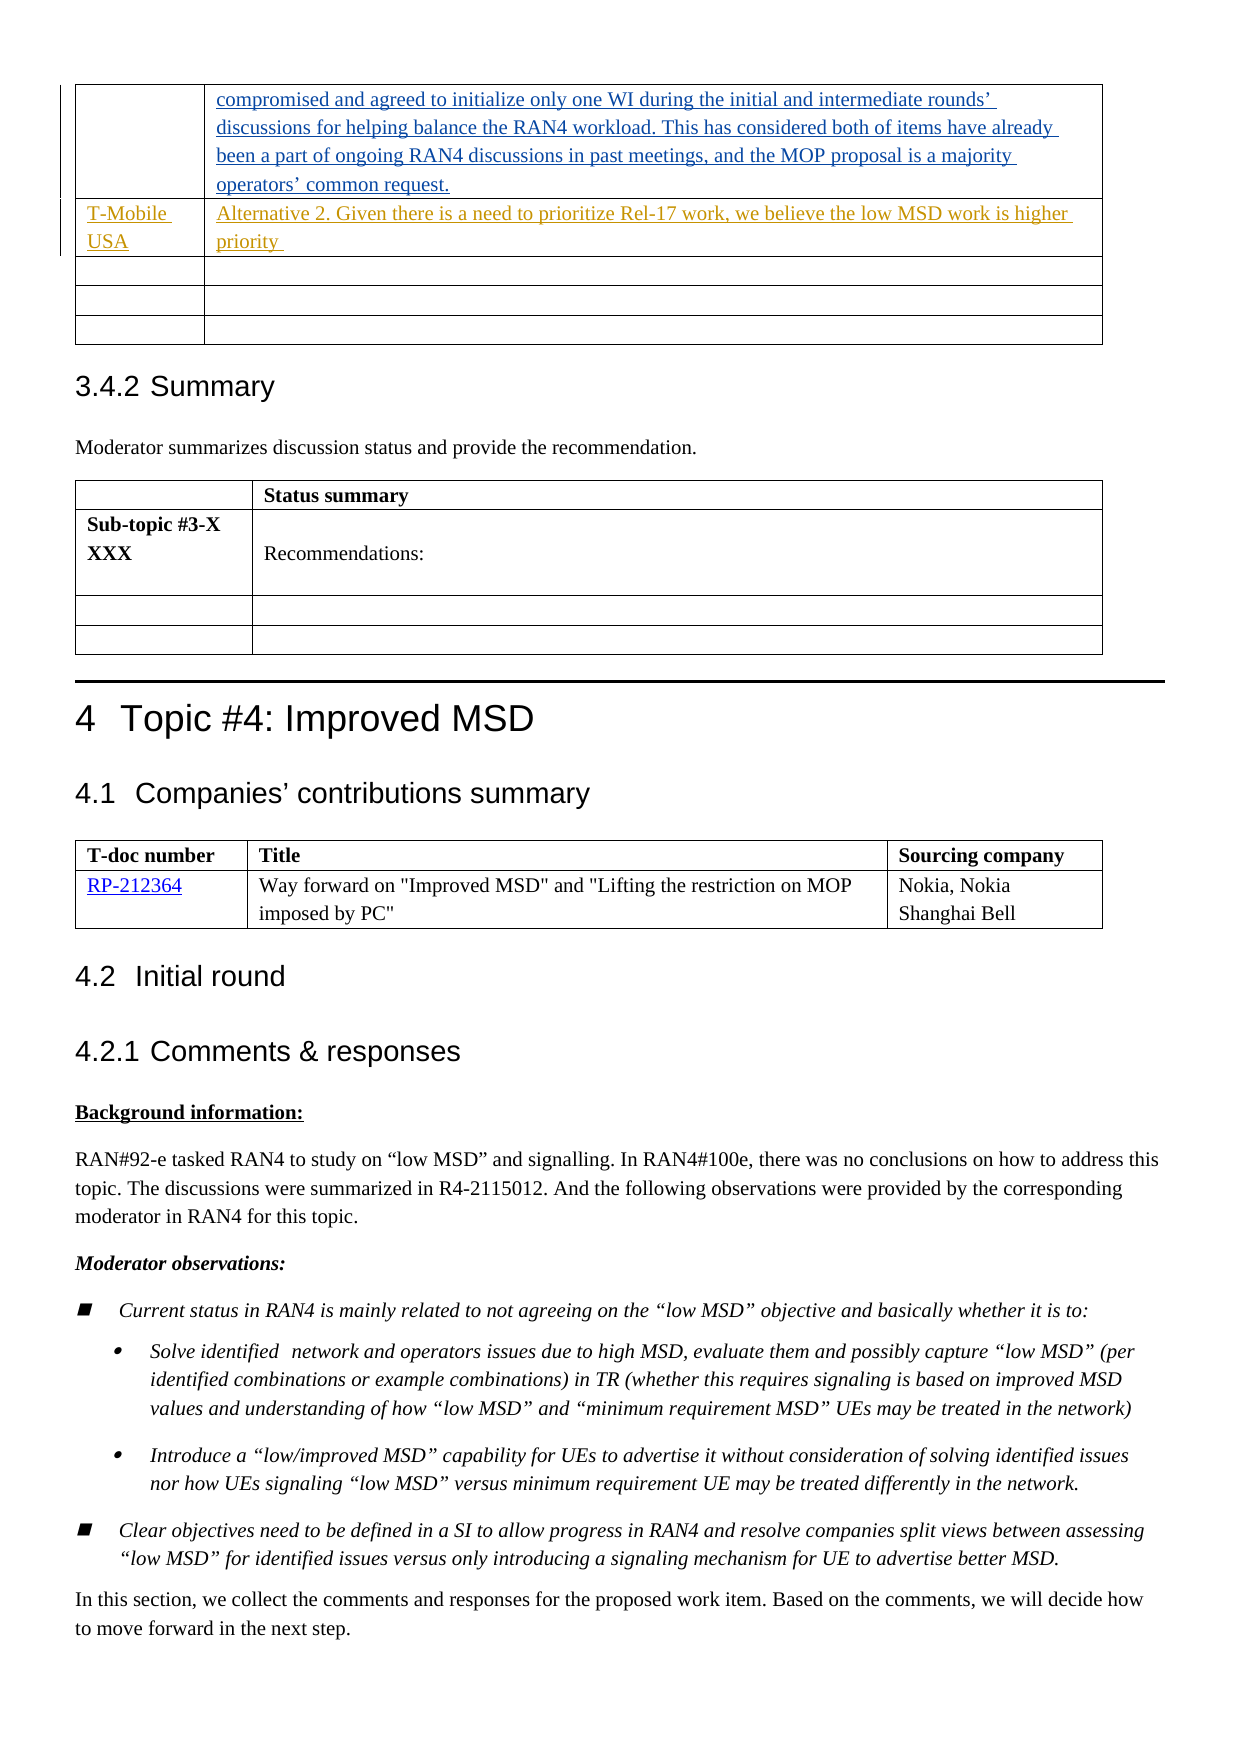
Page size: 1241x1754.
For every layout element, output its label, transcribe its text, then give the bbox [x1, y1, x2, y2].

list Introduce a “low/improved MSD” capability for UEs to advertise it without consideration of solving identified issues nor how UEs signaling “low MSD” versus minimum requirement UE may be treated differently in the network. [112, 1441, 1165, 1497]
text In this section, we collect the comments and responses for the proposed work item. Based on the comments, we will decide how to move forward in the next step. [75, 1585, 1165, 1642]
subtitle Initial round [75, 947, 1165, 1004]
table_cell [76, 199, 204, 256]
table_header Status summary [253, 481, 1102, 509]
table_cell [205, 286, 1102, 314]
subtitle Summary [75, 357, 1165, 414]
text Background information: [75, 1098, 1165, 1126]
table_header Title [248, 841, 887, 870]
table_cell [205, 316, 1102, 344]
subtitle Companies’ contributions summary [75, 765, 1165, 822]
list Solve identified network and operators issues due to high MSD, evaluate them and possibly capture “low MSD” (per identified combinations or example combinations) in TR (whether this requires signaling is based on improved MSD values and understanding of how “low MSD” and “minimum requirement MSD” UEs may be treated in the network) [112, 1337, 1165, 1422]
table_cell RP-212364 [76, 871, 247, 927]
text RAN#92-e tasked RAN4 to study on “low MSD” and signalling. In RAN4#100e, there was no conclusions on how to address this topic. The discussions were summarized in R4-2115012. And the following observations were provided by the corresponding moderator in RAN4 for this topic. [75, 1145, 1165, 1230]
text Moderator summarizes discussion status and provide the recommendation. [75, 433, 1165, 461]
table_header T-doc number [76, 841, 247, 870]
table_cell [253, 596, 1102, 625]
subtitle Comments & responses [75, 1023, 1165, 1079]
table_cell [205, 85, 1102, 198]
table_cell Sub-topic #3-X XXX [76, 510, 252, 595]
table_cell [76, 85, 204, 198]
subtitle Topic #4: Improved MSD [75, 683, 1165, 746]
text Moderator observations: [75, 1249, 1165, 1277]
table_cell [76, 286, 204, 314]
table_cell [205, 199, 1102, 256]
table_cell [76, 596, 252, 625]
table_header Sourcing company [888, 841, 1102, 870]
list Current status in RAN4 is mainly related to not agreeing on the “low MSD” objective and basically whether it is to: [75, 1296, 1165, 1324]
table_cell Recommendations: [253, 510, 1102, 595]
table_cell [253, 626, 1102, 654]
table_header [76, 481, 252, 509]
table_cell [76, 257, 204, 285]
list Clear objectives need to be defined in a SI to allow progress in RAN4 and resolve companies split views between assessing “low MSD” for identified issues versus only introducing a signaling mechanism for UE to advertise better MSD. [75, 1516, 1165, 1573]
table_cell Way forward on "Improved MSD" and "Lifting the restriction on MOP imposed by PC" [248, 871, 887, 927]
table_cell [76, 316, 204, 344]
table_cell [205, 257, 1102, 285]
table_cell [76, 626, 252, 654]
table_cell Nokia, Nokia Shanghai Bell [888, 871, 1102, 927]
